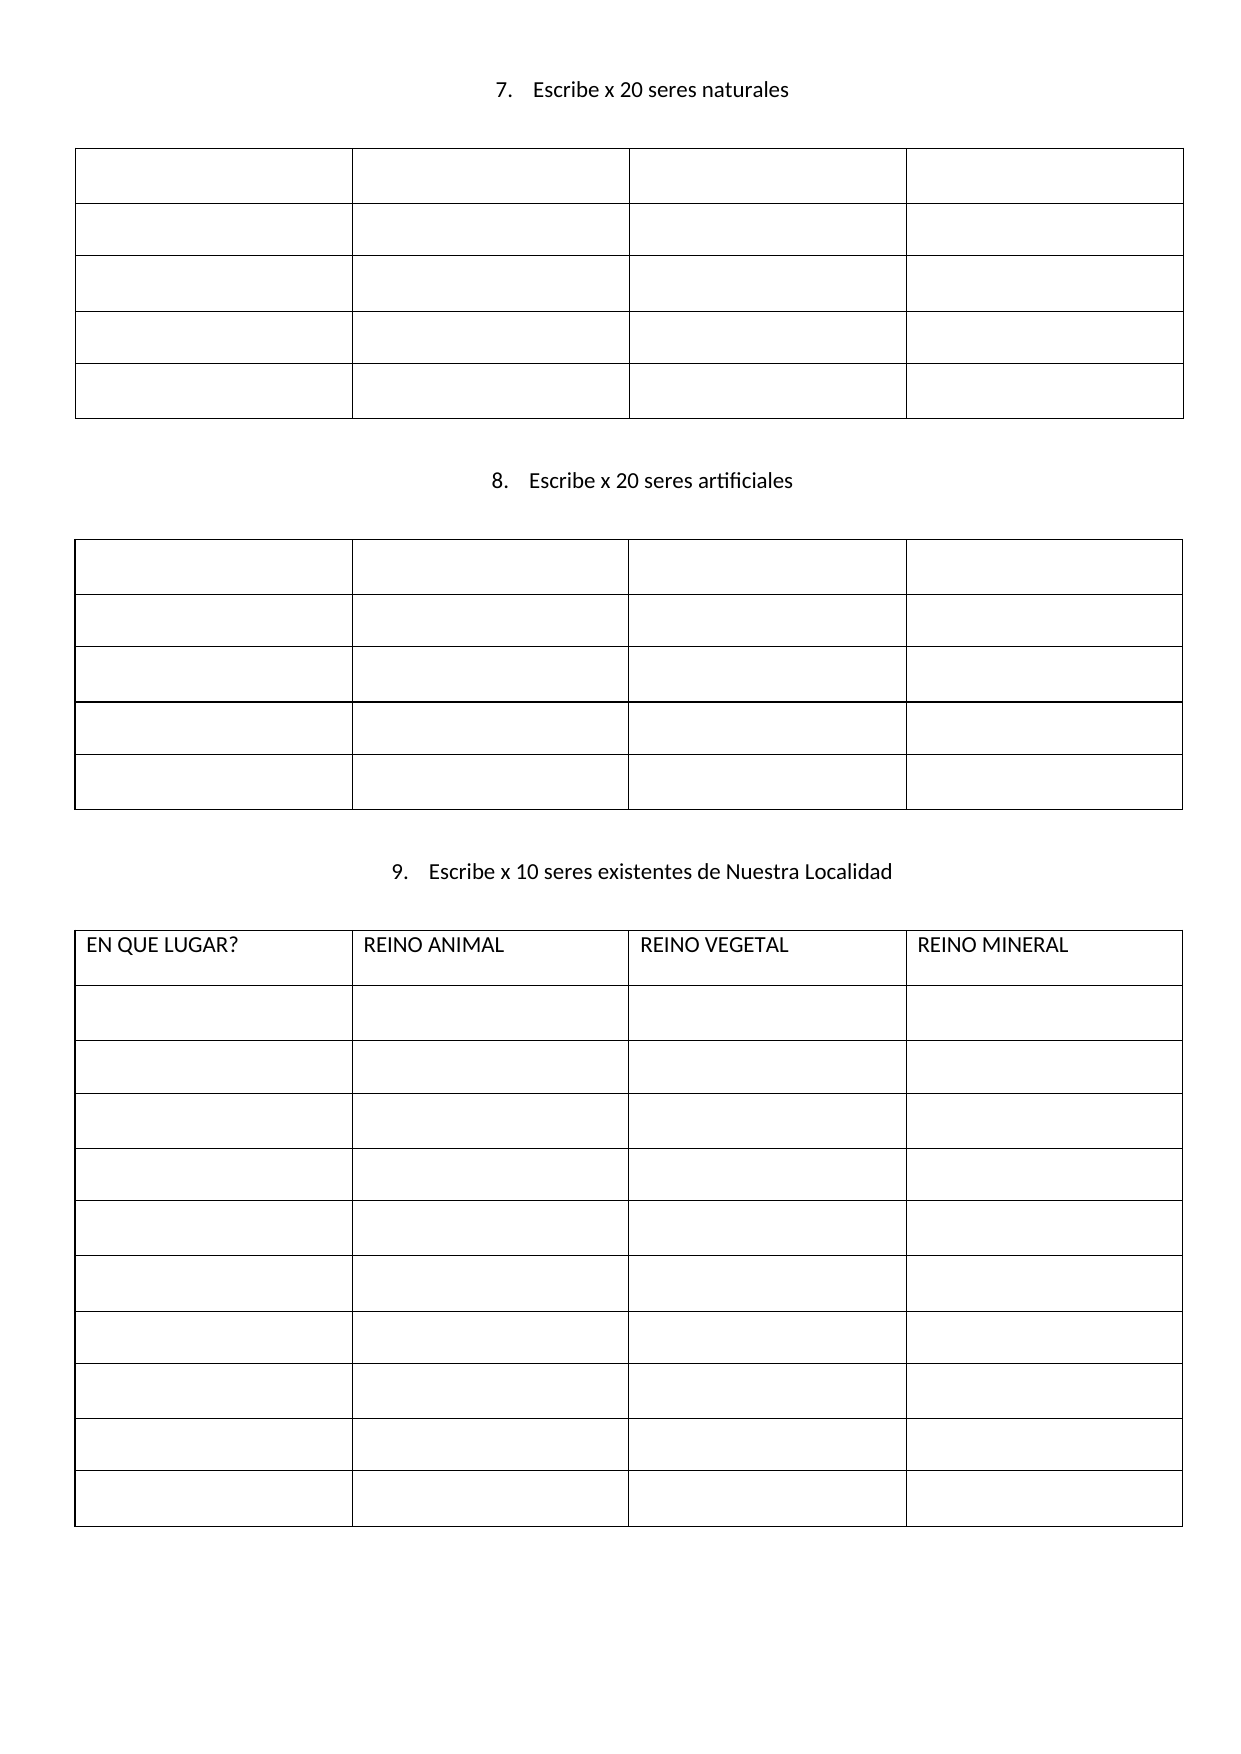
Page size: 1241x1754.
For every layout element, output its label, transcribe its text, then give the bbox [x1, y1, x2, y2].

table_cell [629, 647, 906, 701]
table_cell [907, 256, 1183, 311]
table_cell [353, 755, 628, 809]
table_header [907, 540, 1182, 594]
table_cell [353, 647, 628, 701]
table_cell [907, 986, 1182, 1040]
table_cell [353, 256, 629, 311]
table_cell [76, 703, 352, 754]
table_header EN QUE LUGAR? [76, 931, 352, 985]
table_header [353, 540, 628, 594]
table_cell [353, 1201, 628, 1255]
table_header REINO VEGETAL [629, 931, 906, 985]
table_header [907, 149, 1183, 203]
table_cell [353, 204, 629, 255]
table_cell [629, 1312, 906, 1363]
table_header [353, 149, 629, 203]
table_cell [76, 1312, 352, 1363]
table_cell [76, 1256, 352, 1311]
table_cell [353, 1094, 628, 1148]
table_cell [353, 986, 628, 1040]
table_cell [907, 364, 1183, 418]
table_header [76, 149, 352, 203]
table_cell [629, 1149, 906, 1200]
table_cell [629, 755, 906, 809]
table_header [629, 540, 906, 594]
list Escribe x 20 seres naturales [119, 75, 1165, 103]
table_cell [907, 1149, 1182, 1200]
table_cell [76, 595, 352, 646]
table_cell [76, 1364, 352, 1418]
table_cell [907, 755, 1182, 809]
table_cell [907, 312, 1183, 363]
table_cell [629, 703, 906, 754]
table_cell [907, 1312, 1182, 1363]
table_cell [629, 1364, 906, 1418]
table_header [76, 540, 352, 594]
table_cell [353, 1149, 628, 1200]
table_cell [630, 312, 906, 363]
table_cell [629, 1471, 906, 1526]
table_cell [353, 1471, 628, 1526]
table_cell [353, 1419, 628, 1470]
table_cell [907, 1201, 1182, 1255]
table_cell [629, 1256, 906, 1311]
table_header REINO MINERAL [907, 931, 1182, 985]
table_cell [630, 364, 906, 418]
table_cell [353, 1041, 628, 1092]
table_cell [353, 364, 629, 418]
table_cell [630, 204, 906, 255]
table_cell [353, 1364, 628, 1418]
table_cell [630, 256, 906, 311]
table_cell [353, 595, 628, 646]
table_cell [353, 1256, 628, 1311]
table_cell [629, 1201, 906, 1255]
table_cell [629, 1419, 906, 1470]
table_cell [629, 1094, 906, 1148]
table_cell [353, 312, 629, 363]
table_cell [907, 1364, 1182, 1418]
table_header REINO ANIMAL [353, 931, 628, 985]
table_cell [907, 1471, 1182, 1526]
table_cell [76, 1201, 352, 1255]
table_cell [907, 204, 1183, 255]
table_cell [907, 1419, 1182, 1470]
table_cell [76, 1149, 352, 1200]
table_cell [907, 1041, 1182, 1092]
table_cell [76, 204, 352, 255]
table_cell [76, 312, 352, 363]
table_cell [76, 755, 352, 809]
table_cell [76, 1094, 352, 1148]
table_cell [907, 1094, 1182, 1148]
table_cell [907, 595, 1182, 646]
table_cell [76, 647, 352, 701]
list Escribe x 10 seres existentes de Nuestra Localidad [119, 857, 1165, 885]
table_cell [907, 647, 1182, 701]
table_cell [76, 364, 352, 418]
table_cell [76, 1419, 352, 1470]
table_cell [76, 1471, 352, 1526]
table_cell [629, 1041, 906, 1092]
table_header [630, 149, 906, 203]
table_cell [907, 1256, 1182, 1311]
table_cell [629, 595, 906, 646]
table_cell [353, 1312, 628, 1363]
list Escribe x 20 seres artificiales [119, 466, 1165, 494]
table_cell [907, 703, 1182, 754]
table_cell [353, 703, 628, 754]
table_cell [76, 256, 352, 311]
table_cell [629, 986, 906, 1040]
table_cell [76, 986, 352, 1040]
table_cell [76, 1041, 352, 1092]
